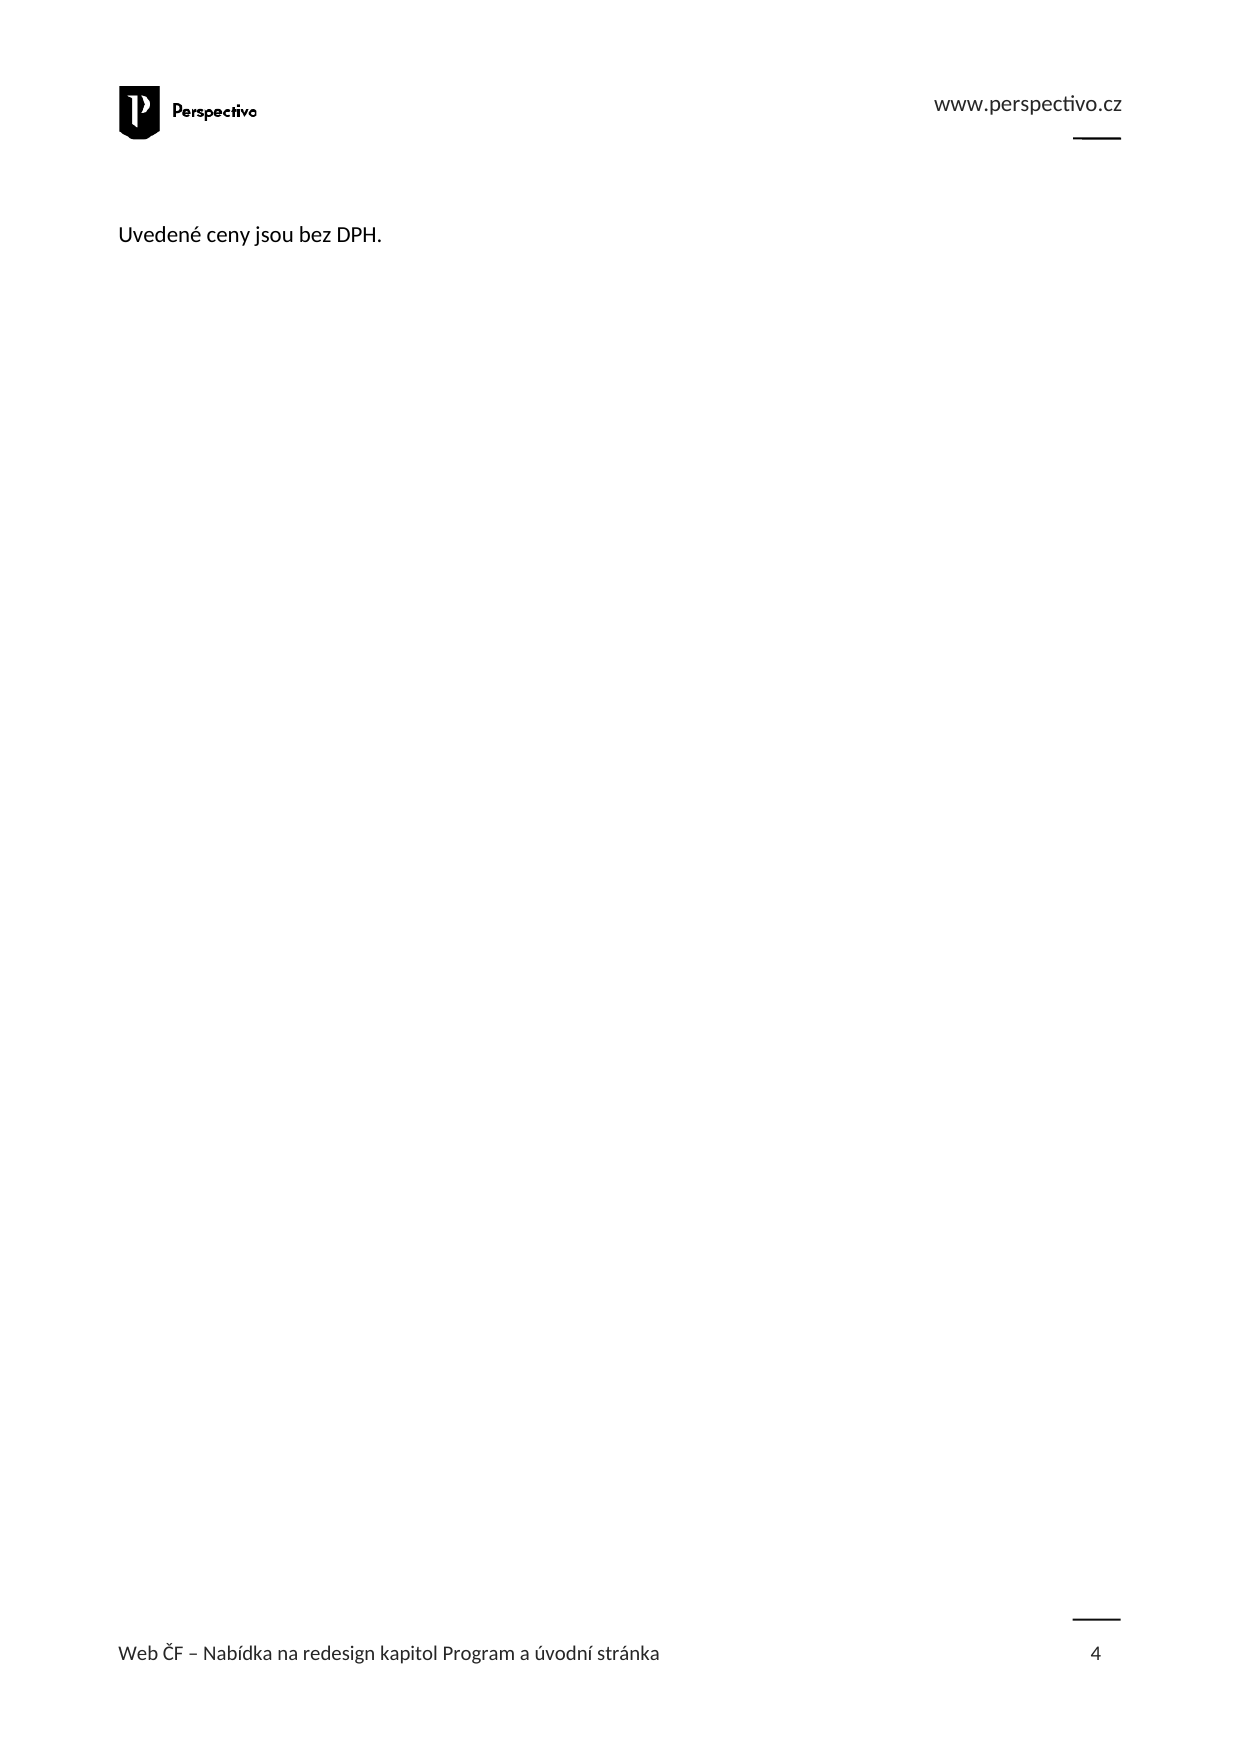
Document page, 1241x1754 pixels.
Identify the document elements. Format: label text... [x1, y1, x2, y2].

text Uvedené ceny jsou bez DPH. [118, 192, 1122, 248]
picture [118, 86, 256, 139]
